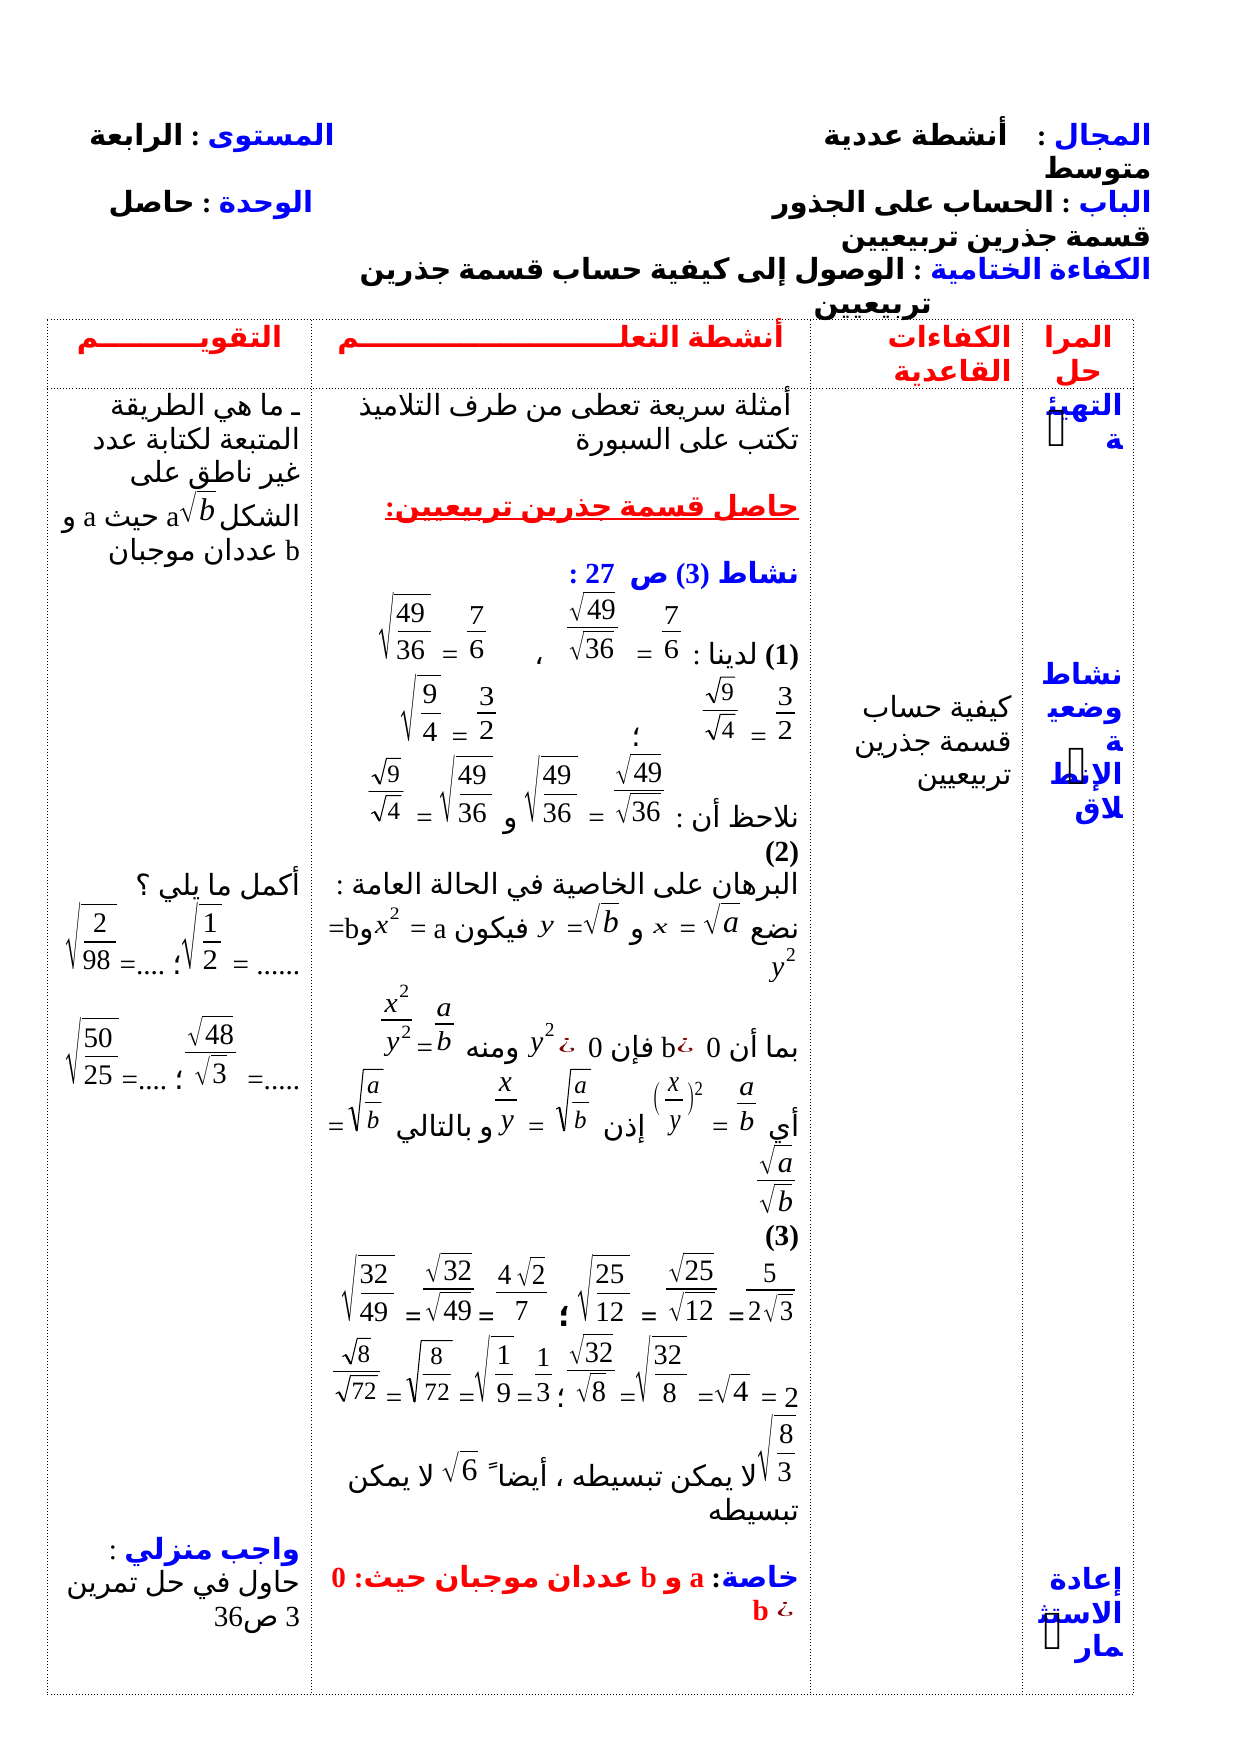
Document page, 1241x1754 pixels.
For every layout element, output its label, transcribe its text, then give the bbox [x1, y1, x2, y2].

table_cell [810, 388, 1023, 1694]
text تربيعيين [59, 286, 1152, 319]
table_header أنشطة التعلــــــــــــــــــــــــــم [311, 319, 810, 387]
table_header المراحل [1023, 319, 1134, 387]
text المجال : أنشطة عددية المستوى : الرابعة متوسط [59, 118, 1152, 185]
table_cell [1023, 388, 1134, 1694]
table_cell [311, 388, 810, 1694]
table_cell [48, 388, 311, 1694]
table_header التقويــــــــــم [48, 319, 311, 387]
table_header الكفاءات القاعدية [810, 319, 1023, 387]
text الباب : الحساب على الجذور الوحدة : حاصل قسمة جذرين تربيعيين [59, 185, 1152, 252]
text الكفاءة الختامية : الوصول إلى كيفية حساب قسمة جذرين [59, 252, 1152, 286]
